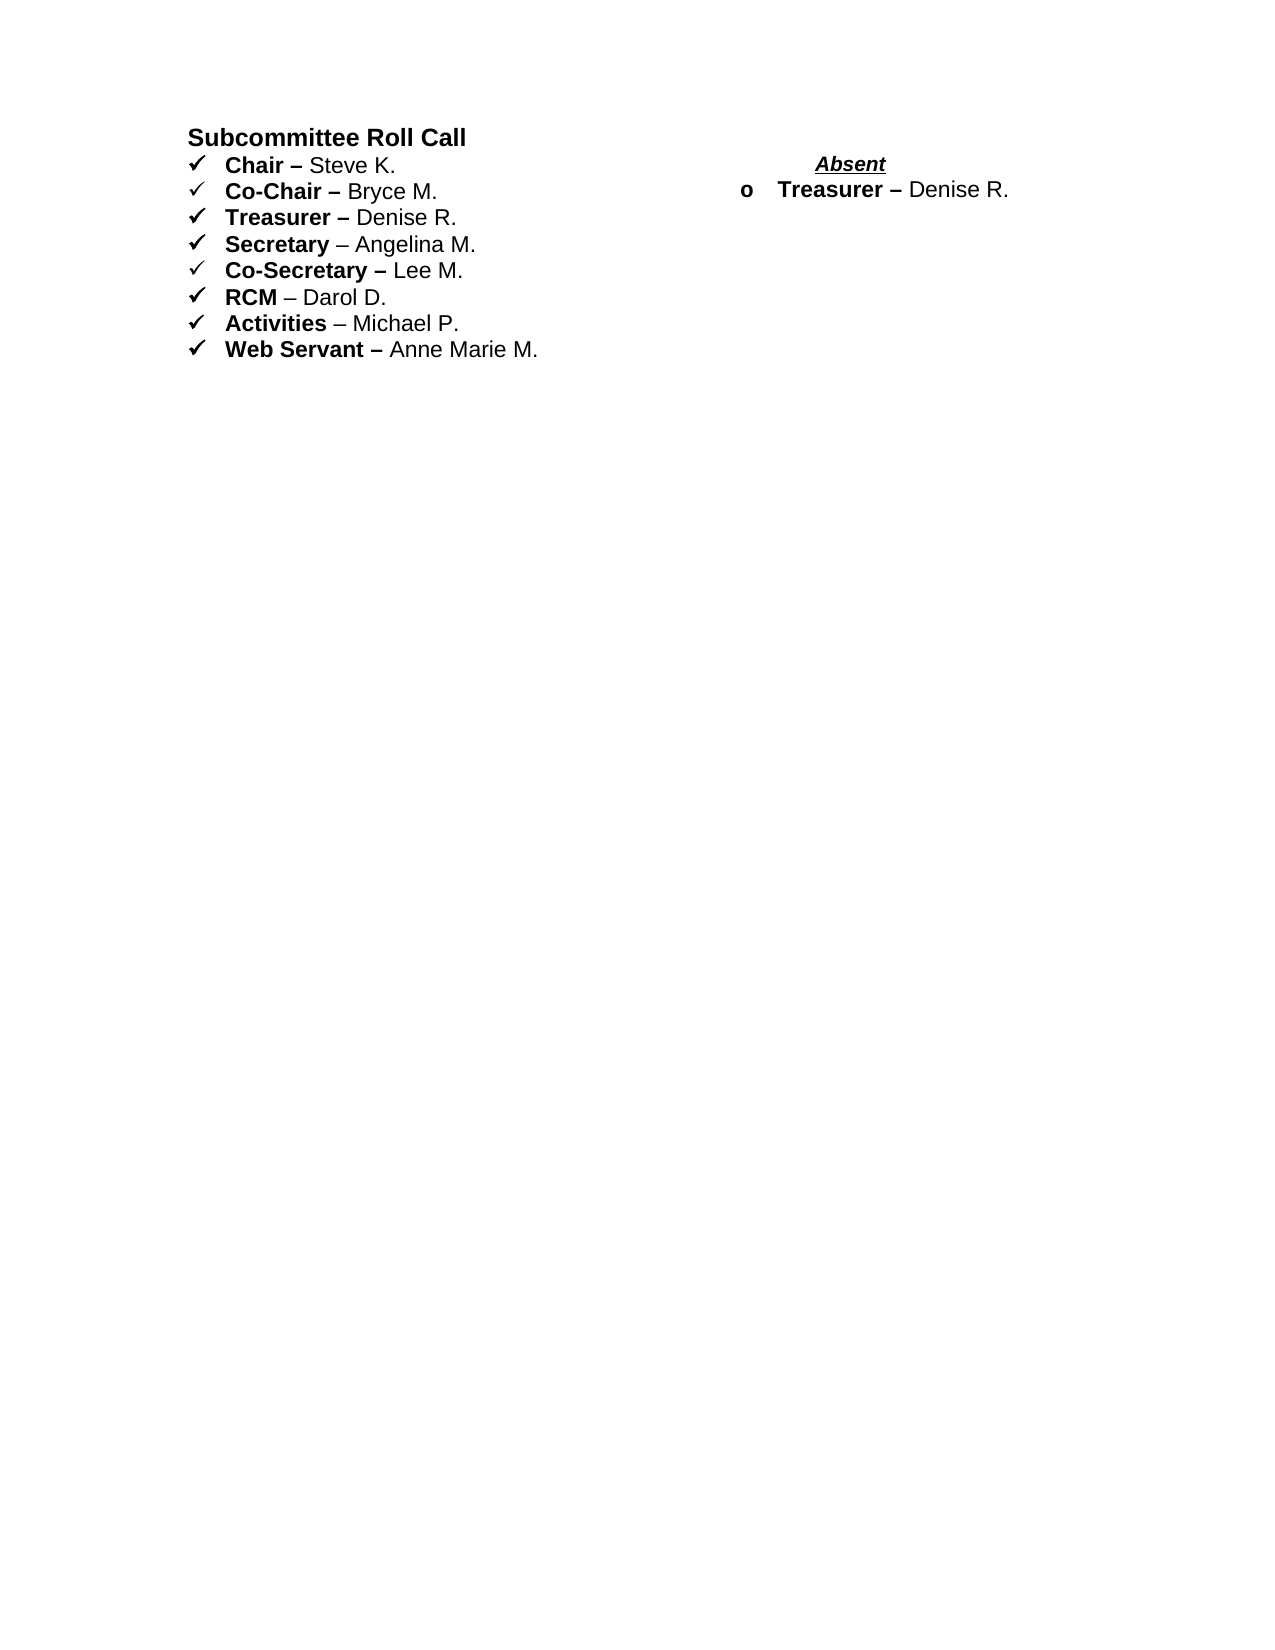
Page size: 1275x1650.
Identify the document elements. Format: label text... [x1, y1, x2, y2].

table_header Chair – Steve K. Co-Chair – Bryce M. Treasurer – Denise R. Secretary – Angelina M. Co-Secretary – Lee M. RCM – Darol D. Activities – Michael P. Web Servant – Anne Marie M. [188, 152, 653, 386]
table_header Absent Treasurer – Denise R. [654, 152, 1125, 386]
text Subcommittee Roll Call [187, 123, 1125, 152]
